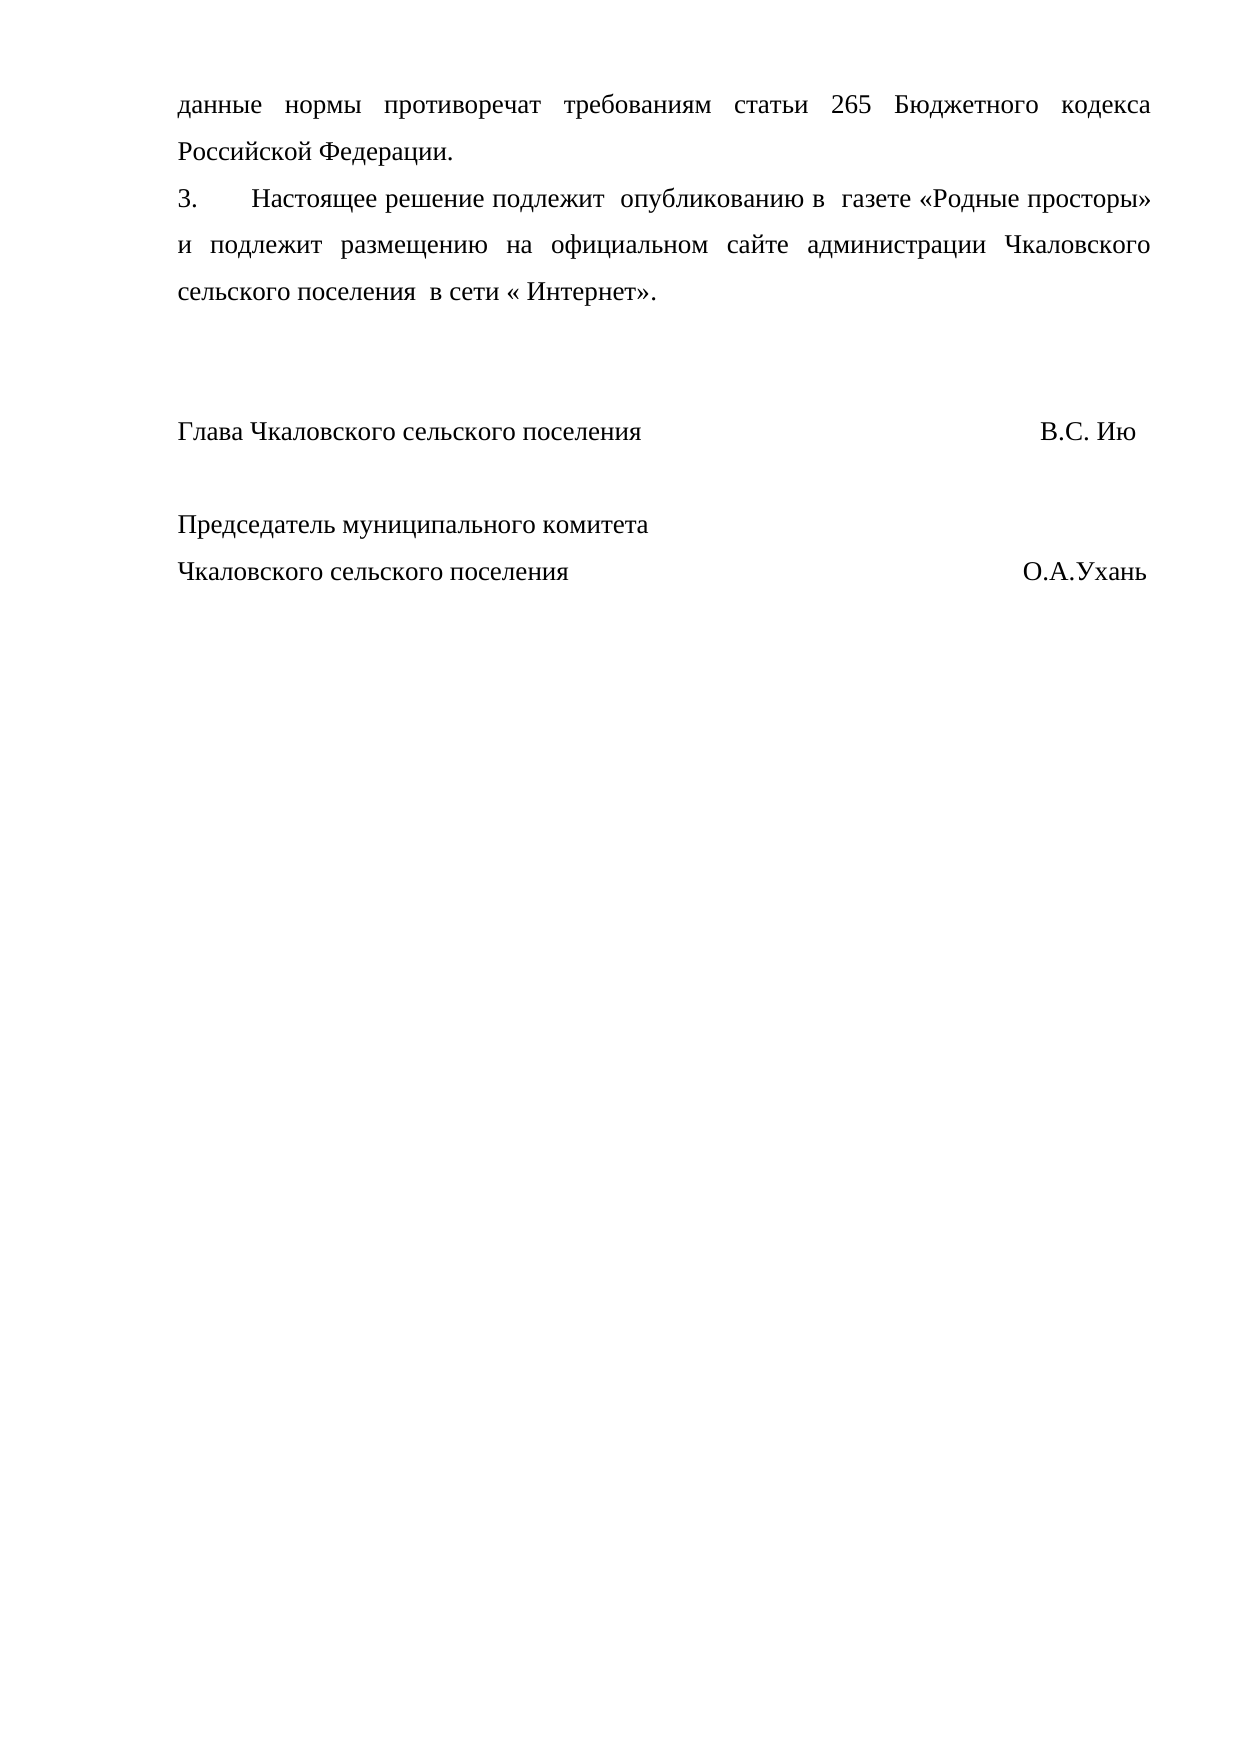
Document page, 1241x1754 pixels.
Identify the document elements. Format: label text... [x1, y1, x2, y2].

text Глава Чкаловского сельского поселения В.С. Ию [177, 415, 1152, 446]
text Чкаловского сельского поселения О.А.Ухань [177, 555, 1152, 586]
text Председатель муниципального комитета [177, 509, 1152, 540]
list Настоящее решение подлежит опубликованию в газете «Родные просторы» и подлежит размещению на официальном сайте администрации Чкаловского сельского поселения в сети « Интернет». [177, 182, 1152, 306]
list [177, 89, 1152, 166]
